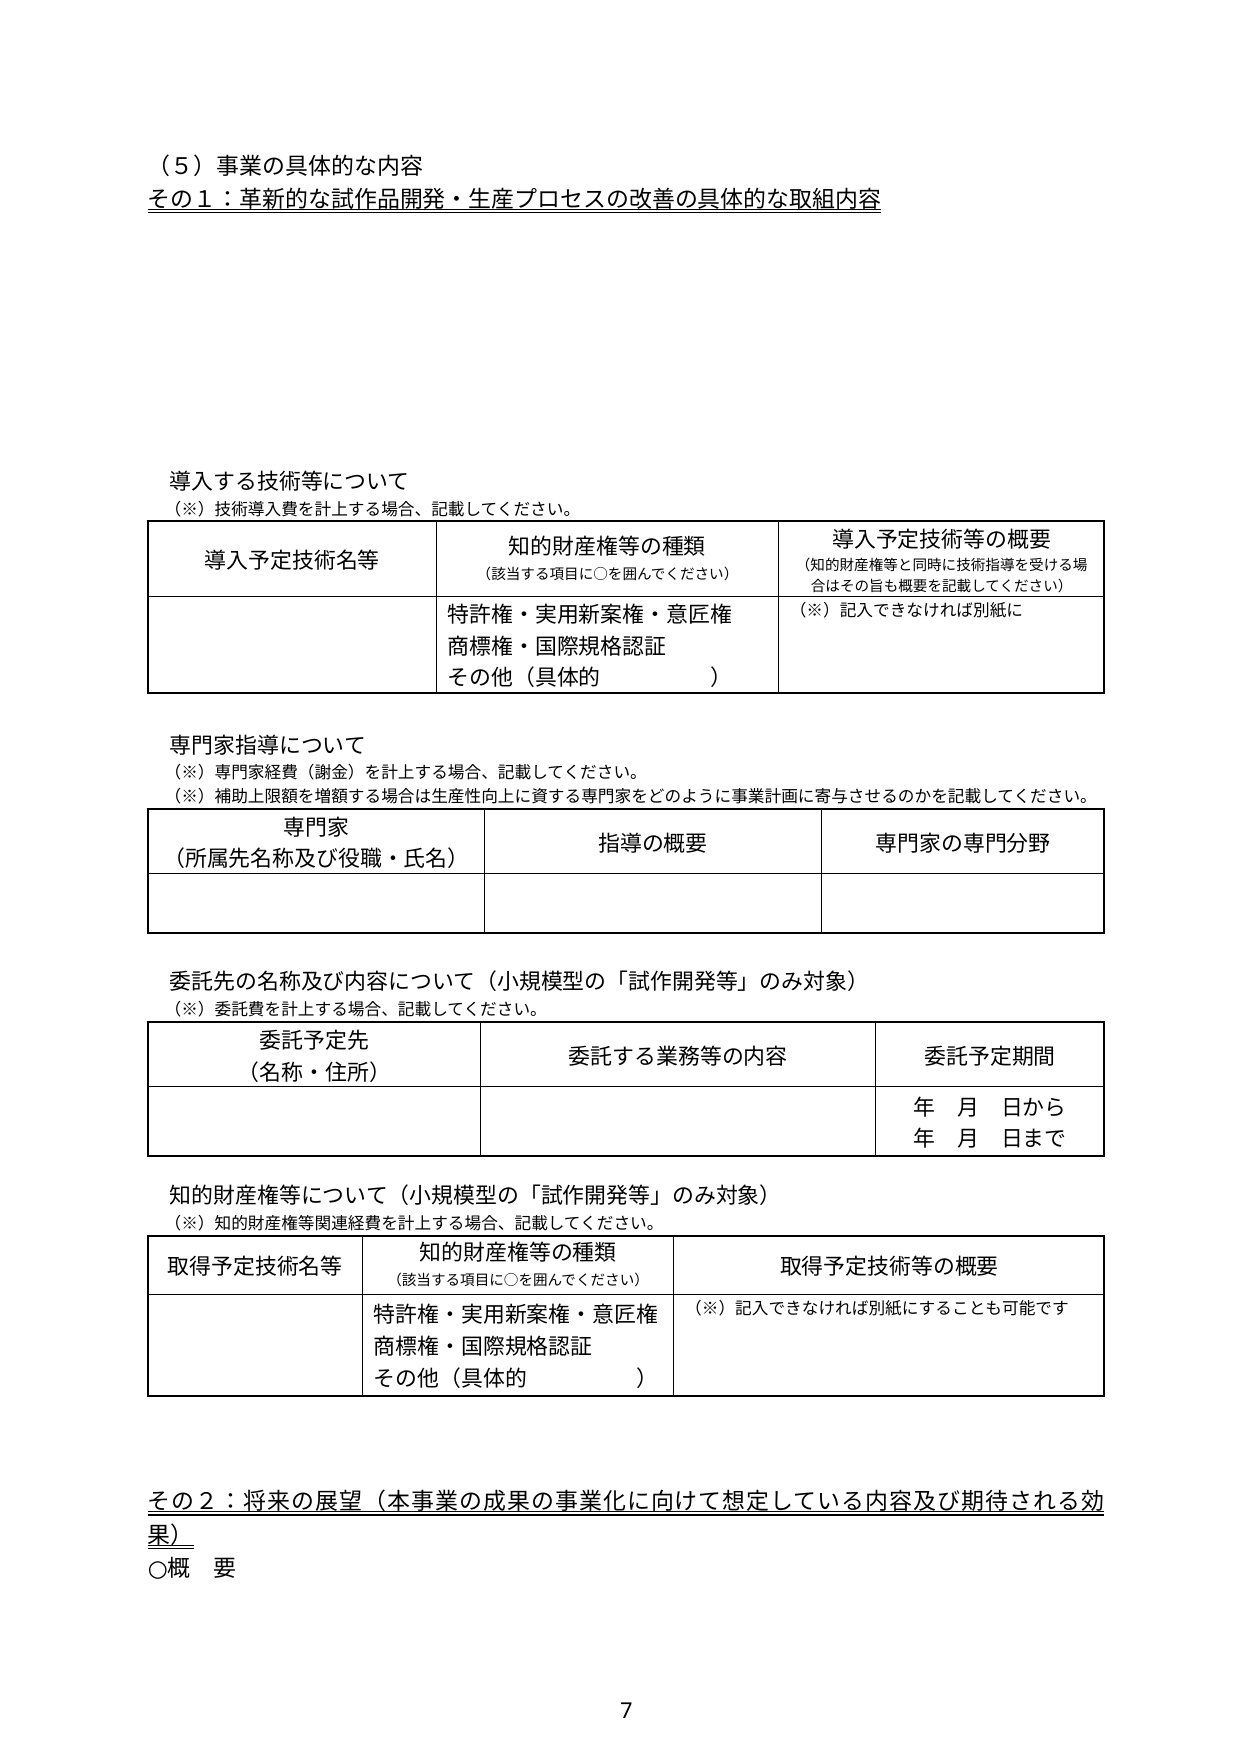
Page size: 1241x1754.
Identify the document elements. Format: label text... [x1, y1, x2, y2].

text その２：将来の展望（本事業の成果の事業化に向けて想定している内容及び期待される効果） [148, 1516, 1104, 1550]
table_cell （※）記入できなければ別紙にすることも可能です [674, 1295, 1103, 1395]
text 専門家指導について [148, 728, 1104, 759]
table_header 導入予定技術名等 [149, 522, 436, 596]
table_header 導入予定技術等の概要 （知的財産権等と同時に技術指導を受ける場合はその旨も概要を記載してください） [779, 522, 1103, 596]
table_header 委託予定期間 [876, 1023, 1103, 1086]
table_header 取得予定技術名等 [149, 1237, 362, 1294]
table_header 委託する業務等の内容 [481, 1023, 875, 1086]
text その１：革新的な試作品開発・生産プロセスの改善の具体的な取組内容 [148, 181, 1104, 214]
table_cell [822, 874, 1103, 932]
table_cell [149, 597, 436, 692]
table_cell （※）記入できなければ別紙に [779, 597, 1103, 692]
table_header 知的財産権等の種類 （該当する項目に○を囲んでください） [437, 522, 778, 596]
text ○概 要 [148, 1550, 1104, 1583]
table_cell [481, 1087, 875, 1155]
table_cell 年 月 日から 年 月 日まで [876, 1087, 1103, 1155]
table_cell [149, 1087, 480, 1155]
table_cell 特許権・実用新案権・意匠権 商標権・国際規格認証 その他（具体的 ） [363, 1295, 673, 1395]
text （※）知的財産権等関連経費を計上する場合、記載してください。 [148, 1209, 1104, 1234]
text （※）専門家経費（謝金）を計上する場合、記載してください。 [148, 759, 1104, 783]
table_cell [149, 874, 484, 932]
table_cell 特許権・実用新案権・意匠権 商標権・国際規格認証 その他（具体的 ） [437, 597, 778, 692]
text 知的財産権等について（小規模型の「試作開発等」のみ対象） [148, 1178, 1104, 1209]
text 導入する技術等について [148, 464, 1104, 496]
table_header 指導の概要 [485, 810, 821, 873]
text その２：将来の展望（本事業の成果の事業化に向けて想定している内容及び期待される効果） [148, 1483, 1104, 1511]
text （※）補助上限額を増額する場合は生産性向上に資する専門家をどのように事業計画に寄与させるのかを記載してください。 [148, 783, 1104, 808]
table_header 取得予定技術等の概要 [674, 1237, 1103, 1294]
table_cell [485, 874, 821, 932]
table_header 専門家 （所属先名称及び役職・氏名） [149, 810, 484, 873]
text （※）委託費を計上する場合、記載してください。 [148, 996, 1104, 1021]
table_cell [149, 1295, 362, 1395]
table_header 専門家の専門分野 [822, 810, 1103, 873]
text 委託先の名称及び内容について（小規模型の「試作開発等」のみ対象） [148, 964, 1104, 996]
table_header 知的財産権等の種類 （該当する項目に○を囲んでください） [363, 1237, 673, 1294]
text （５）事業の具体的な内容 [148, 148, 1104, 181]
table_header 委託予定先 （名称・住所） [149, 1023, 480, 1086]
text （※）技術導入費を計上する場合、記載してください。 [148, 496, 1104, 520]
